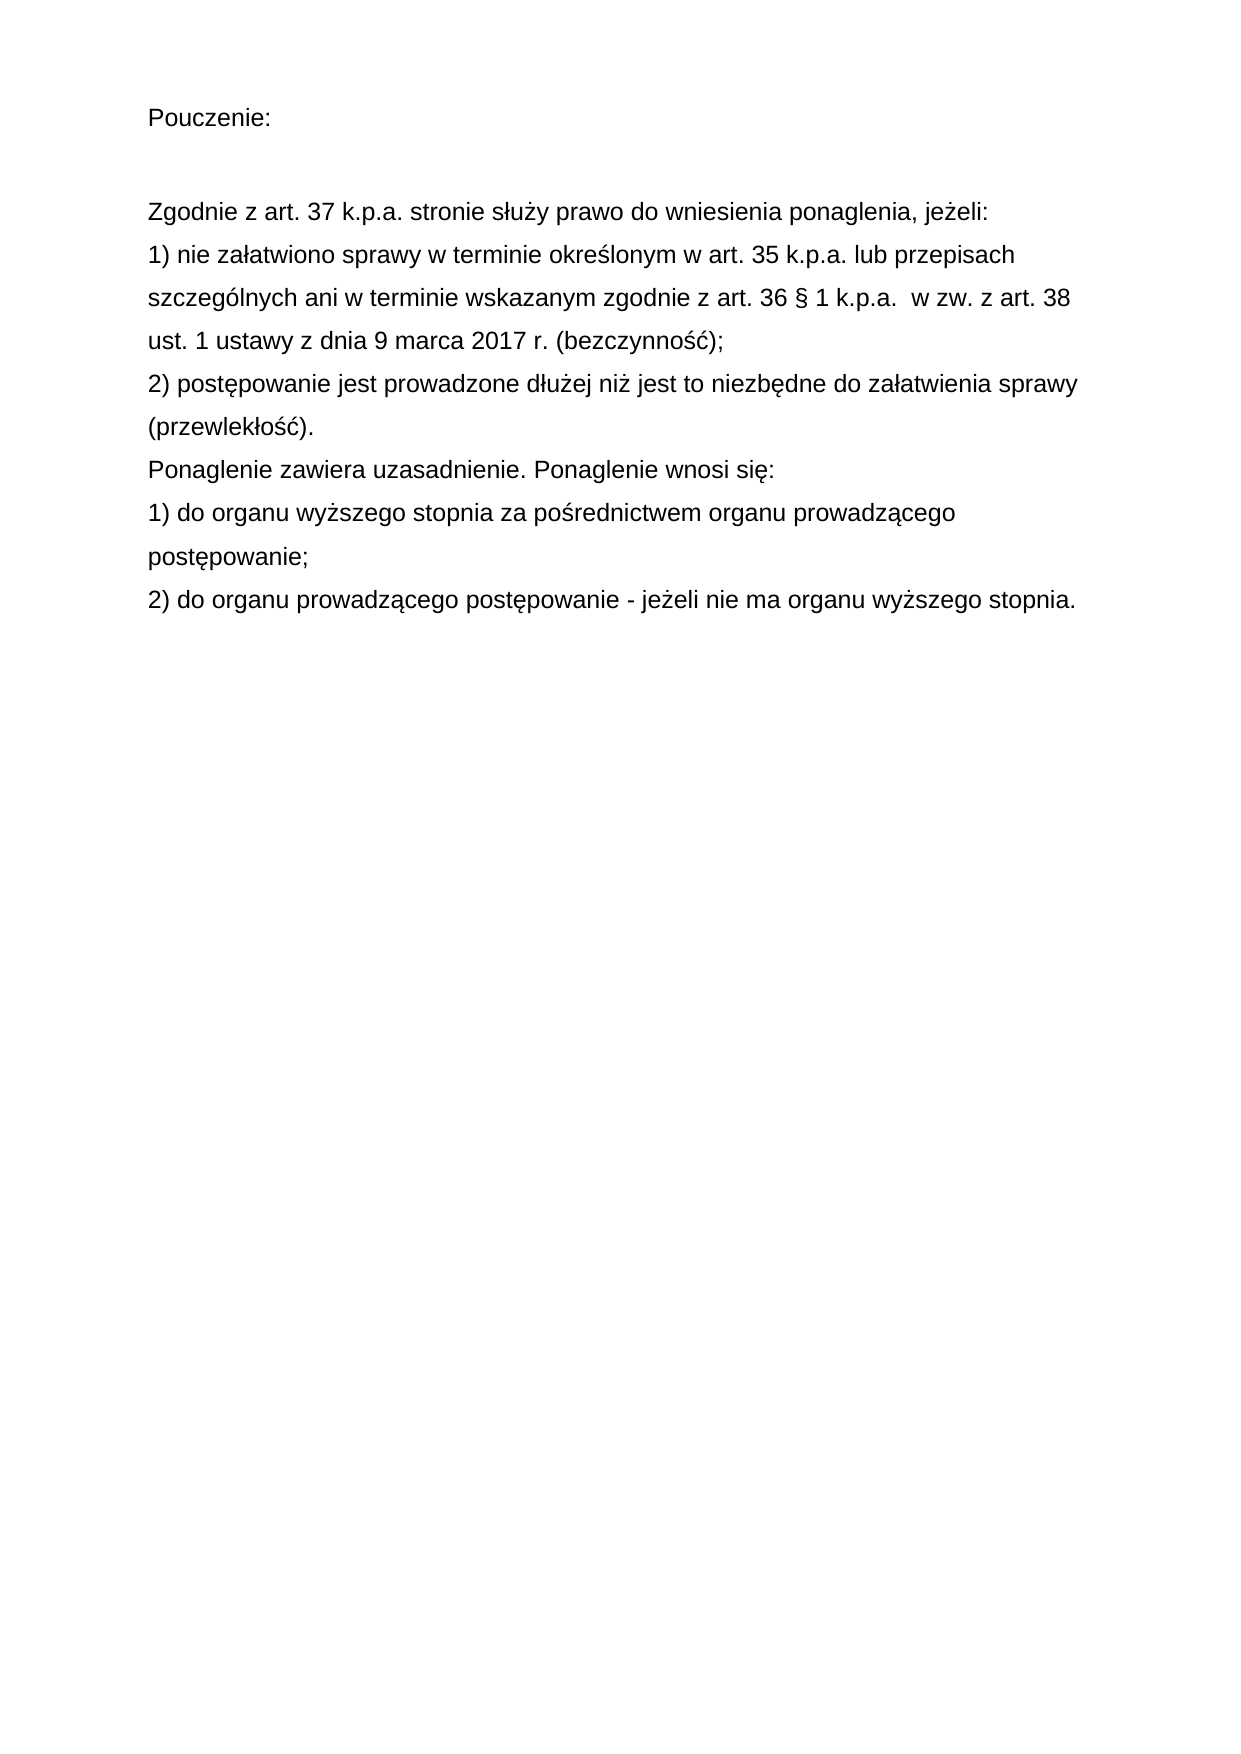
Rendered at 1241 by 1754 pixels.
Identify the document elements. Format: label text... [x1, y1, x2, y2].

text 2) do organu prowadzącego postępowanie - jeżeli nie ma organu wyższego stopnia. [148, 585, 1093, 613]
text 2) postępowanie jest prowadzone dłużej niż jest to niezbędne do załatwienia sprawy (przewlekłość). [148, 369, 1093, 441]
text Ponaglenie zawiera uzasadnienie. Ponaglenie wnosi się: [148, 455, 1093, 484]
text 1) nie załatwiono sprawy w terminie określonym w art. 35 k.p.a. lub przepisach szczególnych ani w terminie wskazanym zgodnie z art. 36 § 1 k.p.a. w zw. z art. 38 ust. 1 ustawy z dnia 9 marca 2017 r. (bezczynność); [148, 240, 1093, 355]
text 1) do organu wyższego stopnia za pośrednictwem organu prowadzącego postępowanie; [148, 498, 1093, 570]
text Zgodnie z art. 37 k.p.a. stronie służy prawo do wniesienia ponaglenia, jeżeli: [148, 197, 1093, 225]
text Pouczenie: [148, 103, 1093, 132]
